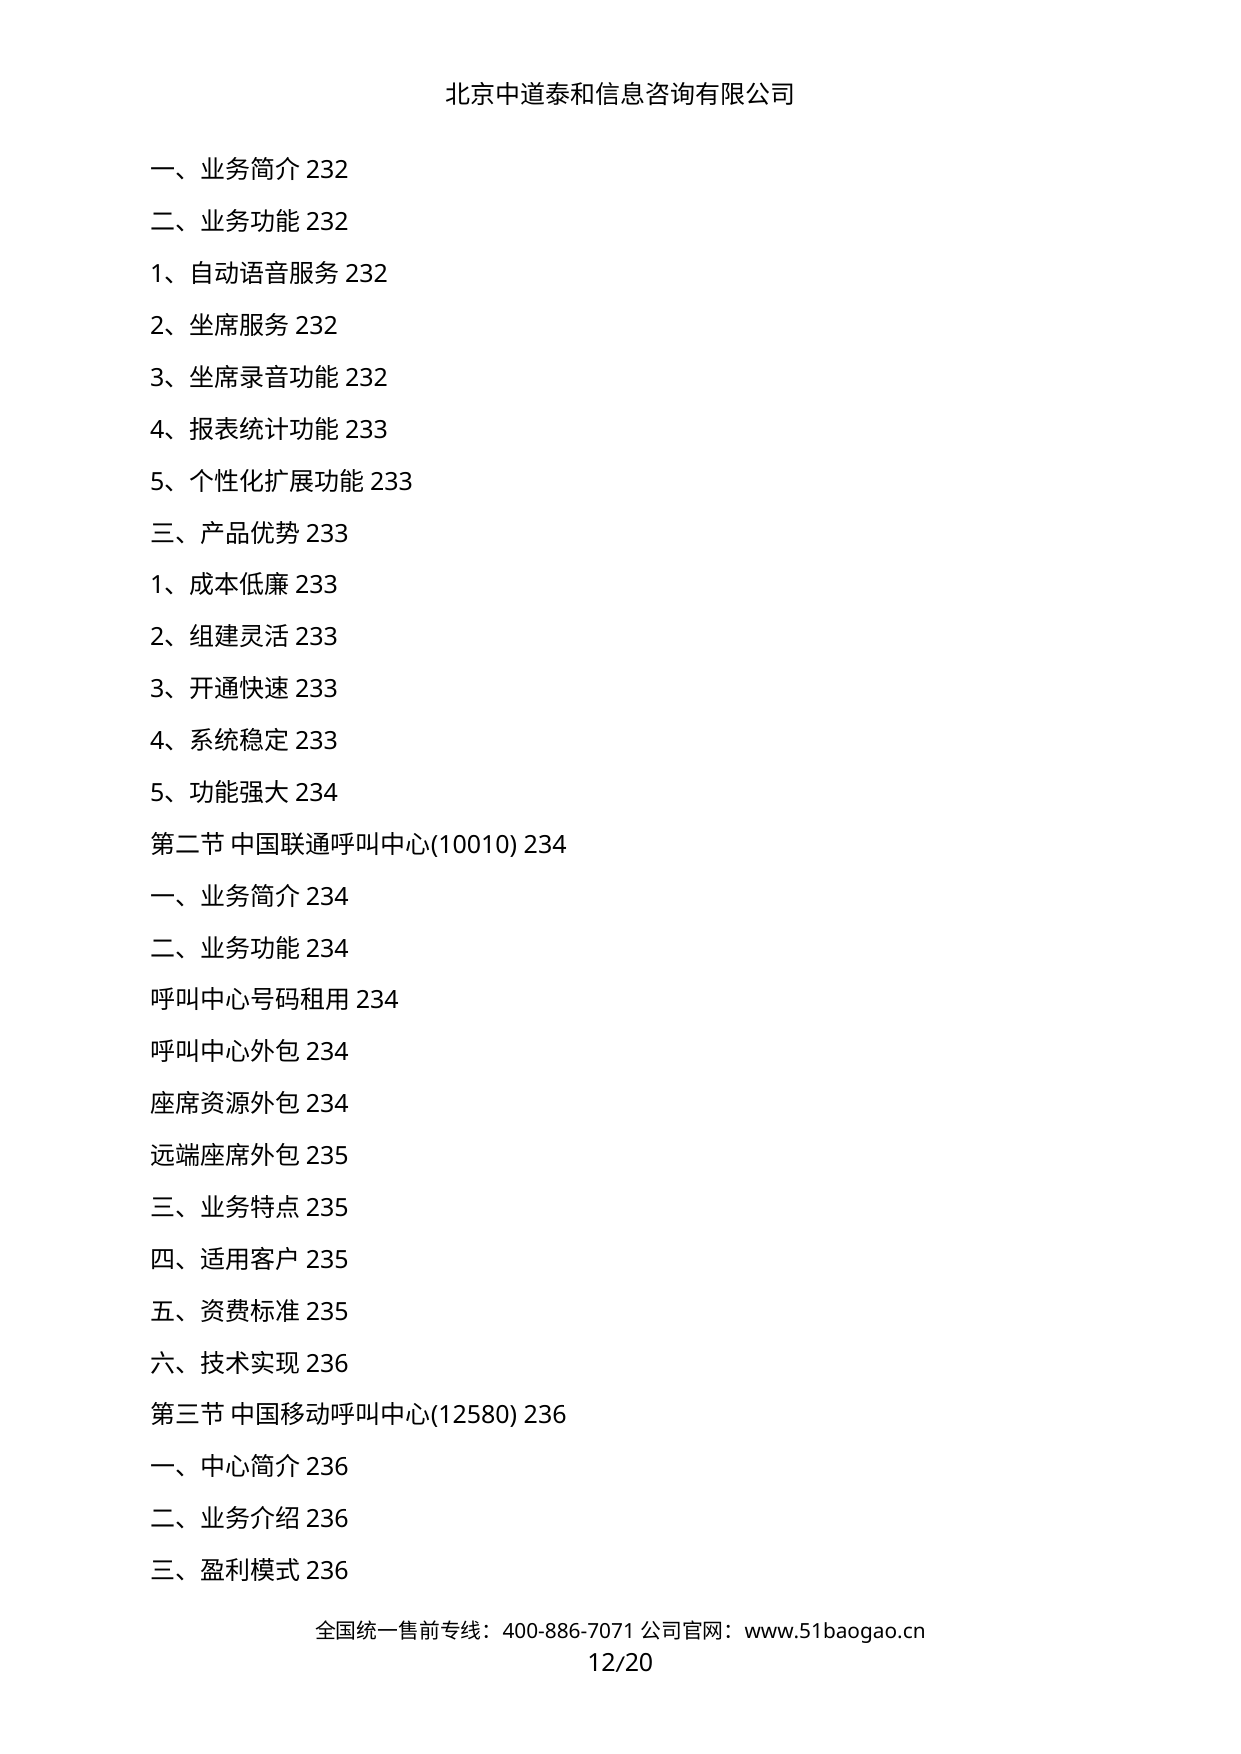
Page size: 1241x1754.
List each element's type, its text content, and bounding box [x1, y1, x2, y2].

text 远端座席外包 235 [150, 1136, 1090, 1172]
text 4、报表统计功能 233 [150, 409, 1090, 446]
text 座席资源外包 234 [150, 1084, 1090, 1120]
text 四、适用客户 235 [150, 1239, 1090, 1276]
text 三、业务特点 235 [150, 1187, 1090, 1224]
text 三、产品优势 233 [150, 513, 1090, 549]
text 第三节 中国移动呼叫中心(12580) 236 [150, 1395, 1090, 1431]
text 二、业务功能 232 [150, 202, 1090, 238]
text 呼叫中心外包 234 [150, 1032, 1090, 1068]
text 2、组建灵活 233 [150, 617, 1090, 653]
text 五、资费标准 235 [150, 1291, 1090, 1327]
text 一、业务简介 232 [150, 150, 1090, 186]
text 3、坐席录音功能 232 [150, 357, 1090, 394]
text 六、技术实现 236 [150, 1343, 1090, 1379]
text 1、自动语音服务 232 [150, 254, 1090, 290]
text 一、中心简介 236 [150, 1447, 1090, 1483]
text 2、坐席服务 232 [150, 306, 1090, 342]
text 三、盈利模式 236 [150, 1551, 1090, 1587]
text 呼叫中心号码租用 234 [150, 980, 1090, 1016]
text 第二节 中国联通呼叫中心(10010) 234 [150, 824, 1090, 861]
text 3、开通快速 233 [150, 669, 1090, 705]
text 一、业务简介 234 [150, 876, 1090, 912]
text 1、成本低廉 233 [150, 565, 1090, 601]
text 5、个性化扩展功能 233 [150, 461, 1090, 497]
text 二、业务介绍 236 [150, 1499, 1090, 1535]
text 4、系统稳定 233 [150, 721, 1090, 757]
text 二、业务功能 234 [150, 928, 1090, 964]
text 5、功能强大 234 [150, 772, 1090, 809]
